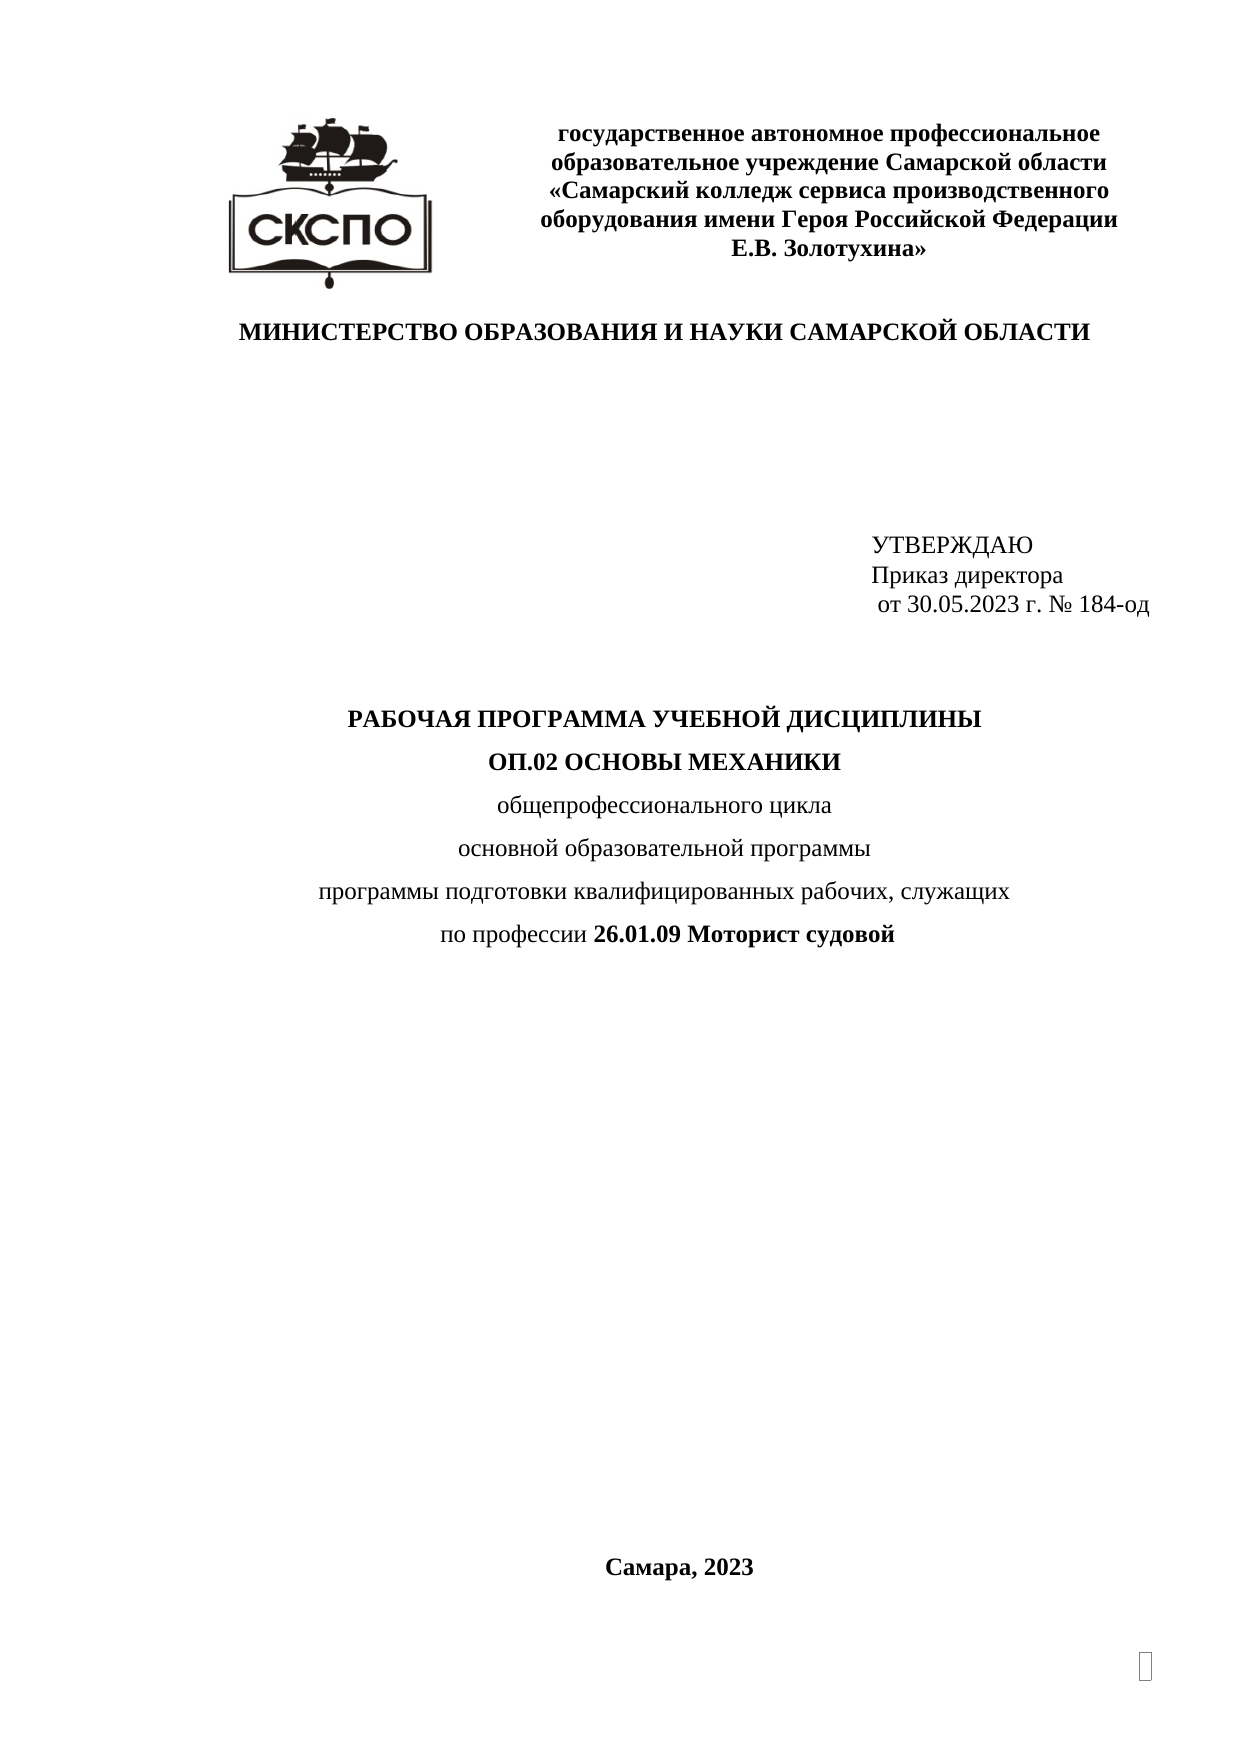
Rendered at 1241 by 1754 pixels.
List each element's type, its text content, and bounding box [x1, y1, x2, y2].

list Самара, 2023 [177, 1552, 1181, 1581]
text ОП.02 ОСНОВЫ МЕХАНИКИ [177, 747, 1152, 776]
picture [228, 118, 433, 289]
table_header [177, 118, 484, 317]
text РАБОЧАЯ ПРОГРАММа УЧЕБНОЙ ДИСЦИПЛИНЫ [177, 704, 1152, 732]
table_header государственное автономное профессиональное образовательное учреждение Самарской области «Самарский колледж сервиса производственного оборудования имени Героя Российской Федерации Е.В. Золотухина» [484, 118, 1174, 317]
text Приказ директора [812, 560, 1181, 589]
text по профессии 26.01.09 Моторист судовой [177, 919, 1152, 948]
text общепрофессионального цикла [177, 790, 1152, 819]
text программы подготовки квалифицированных рабочих, служащих [177, 876, 1152, 905]
text основной образовательной программы [177, 833, 1152, 862]
text МИНИСТЕРСТВО ОБРАЗОВАНИЯ И НАУКИ САМАРСКОЙ ОБЛАСТИ [177, 317, 1152, 346]
text УТВЕРЖДАЮ [848, 528, 1211, 560]
text от 30.05.2023 г. № 184-од [177, 589, 1152, 617]
